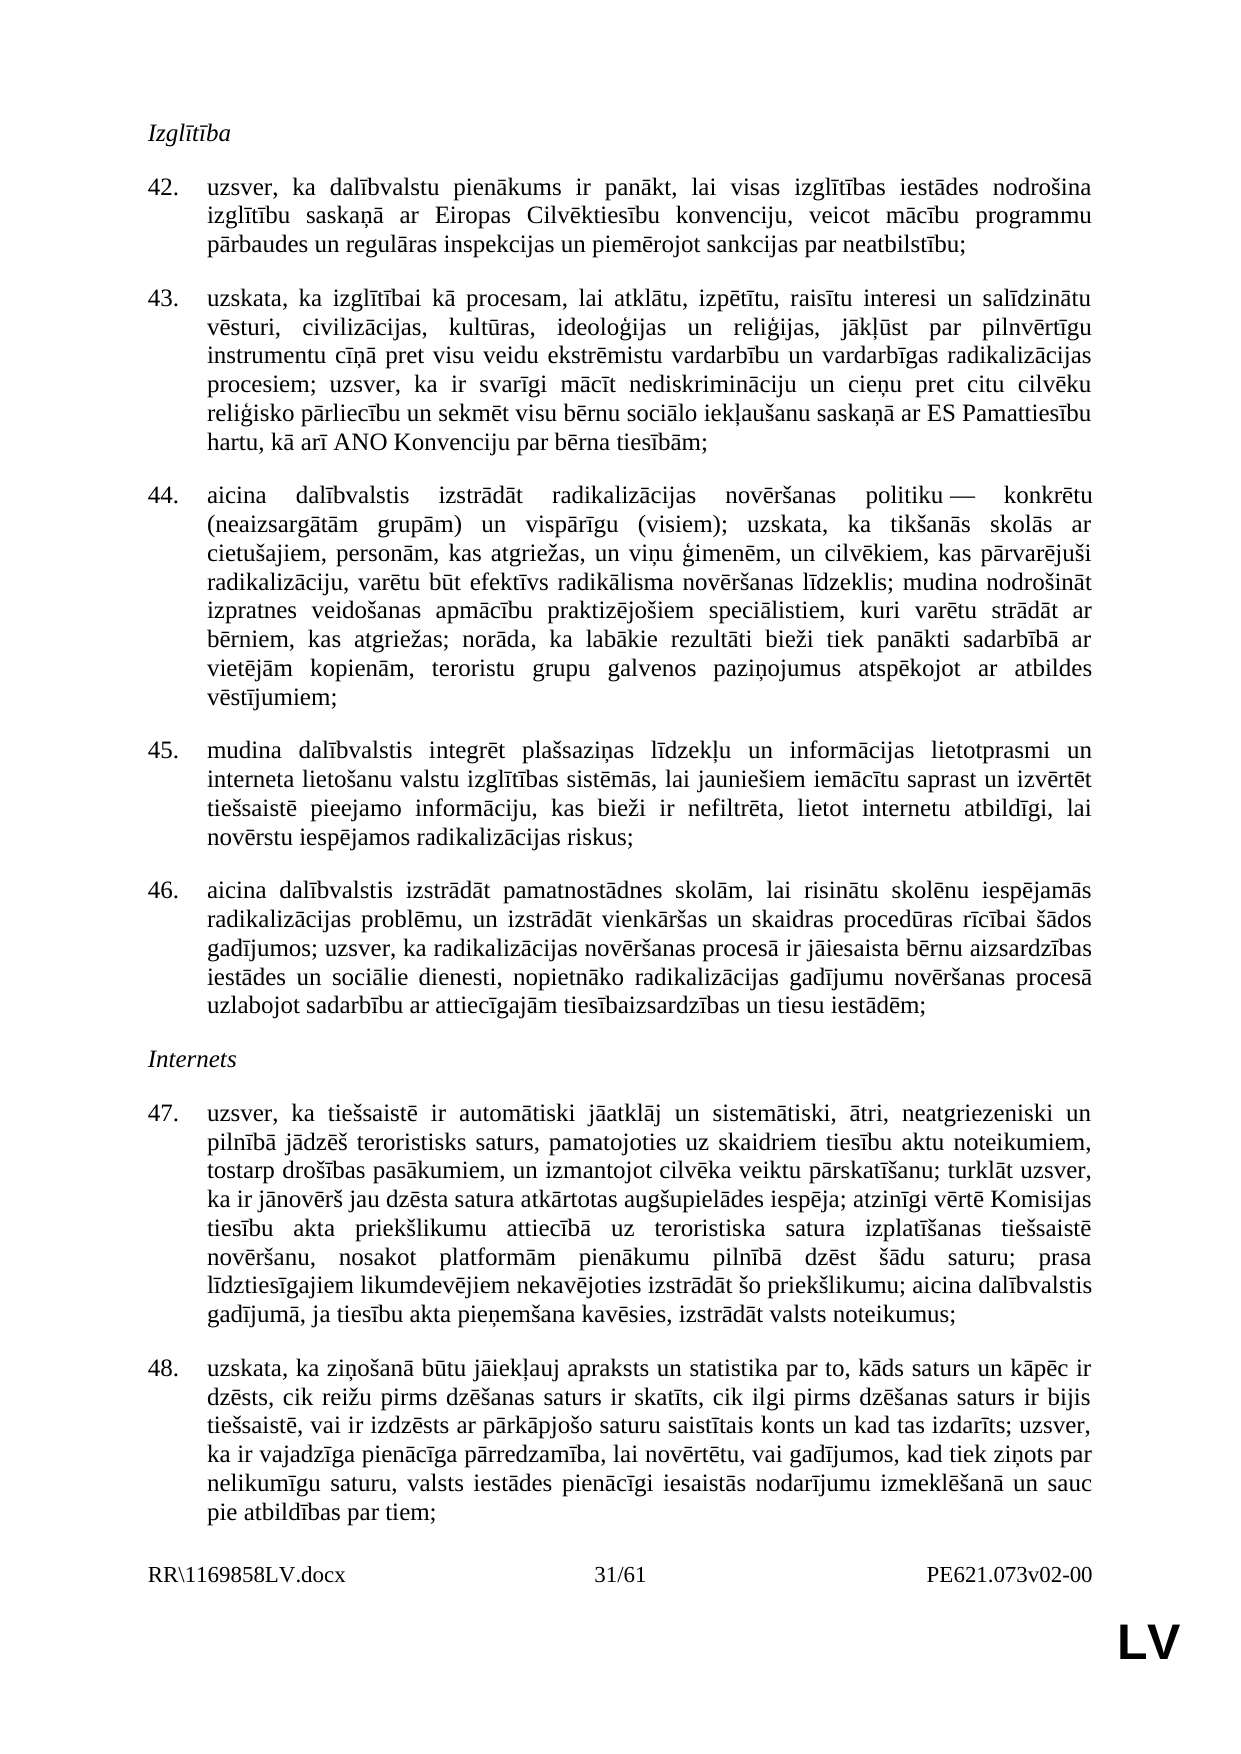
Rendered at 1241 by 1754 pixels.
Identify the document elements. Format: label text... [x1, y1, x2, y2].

text 46. aicina dalībvalstis izstrādāt pamatnostādnes skolām, lai risinātu skolēnu iespējamās radikalizācijas problēmu, un izstrādāt vienkāršas un skaidras procedūras rīcībai šādos gadījumos; uzsver, ka radikalizācijas novēršanas procesā ir jāiesaista bērnu aizsardzības iestādes un sociālie dienesti, nopietnāko radikalizācijas gadījumu novēršanas procesā uzlabojot sadarbību ar attiecīgajām tiesībaizsardzības un tiesu iestādēm; [148, 876, 1092, 1019]
text 42. uzsver, ka dalībvalstu pienākums ir panākt, lai visas izglītības iestādes nodrošina izglītību saskaņā ar Eiropas Cilvēktiesību konvenciju, veicot mācību programmu pārbaudes un regulāras inspekcijas un piemērojot sankcijas par neatbilstību; [148, 172, 1092, 258]
text 45. mudina dalībvalstis integrēt plašsaziņas līdzekļu un informācijas lietotprasmi un interneta lietošanu valstu izglītības sistēmās, lai jauniešiem iemācītu saprast un izvērtēt tiešsaistē pieejamo informāciju, kas bieži ir nefiltrēta, lietot internetu atbildīgi, lai novērstu iespējamos radikalizācijas riskus; [148, 736, 1092, 851]
text Izglītība [148, 118, 1092, 147]
text 48. uzskata, ka ziņošanā būtu jāiekļauj apraksts un statistika par to, kāds saturs un kāpēc ir dzēsts, cik reižu pirms dzēšanas saturs ir skatīts, cik ilgi pirms dzēšanas saturs ir bijis tiešsaistē, vai ir izdzēsts ar pārkāpjošo saturu saistītais konts un kad tas izdarīts; uzsver, ka ir vajadzīga pienācīga pārredzamība, lai novērtētu, vai gadījumos, kad tiek ziņots par nelikumīgu saturu, valsts iestādes pienācīgi iesaistās nodarījumu izmeklēšanā un sauc pie atbildības par tiem; [148, 1353, 1092, 1526]
text 47. uzsver, ka tiešsaistē ir automātiski jāatklāj un sistemātiski, ātri, neatgriezeniski un pilnībā jādzēš teroristisks saturs, pamatojoties uz skaidriem tiesību aktu noteikumiem, tostarp drošības pasākumiem, un izmantojot cilvēka veiktu pārskatīšanu; turklāt uzsver, ka ir jānovērš jau dzēsta satura atkārtotas augšupielādes iespēja; atzinīgi vērtē Komisijas tiesību akta priekšlikumu attiecībā uz teroristiska satura izplatīšanas tiešsaistē novēršanu, nosakot platformām pienākumu pilnībā dzēst šādu saturu; prasa līdztiesīgajiem likumdevējiem nekavējoties izstrādāt šo priekšlikumu; aicina dalībvalstis gadījumā, ja tiesību akta pieņemšana kavēsies, izstrādāt valsts noteikumus; [148, 1098, 1092, 1328]
text Internets [148, 1044, 1092, 1073]
text 44. aicina dalībvalstis izstrādāt radikalizācijas novēršanas politiku — konkrētu (neaizsargātām grupām) un vispārīgu (visiem); uzskata, ka tikšanās skolās ar cietušajiem, personām, kas atgriežas, un viņu ģimenēm, un cilvēkiem, kas pārvarējuši radikalizāciju, varētu būt efektīvs radikālisma novēršanas līdzeklis; mudina nodrošināt izpratnes veidošanas apmācību praktizējošiem speciālistiem, kuri varētu strādāt ar bērniem, kas atgriežas; norāda, ka labākie rezultāti bieži tiek panākti sadarbībā ar vietējām kopienām, teroristu grupu galvenos paziņojumus atspēkojot ar atbildes vēstījumiem; [148, 481, 1092, 711]
text 43. uzskata, ka izglītībai kā procesam, lai atklātu, izpētītu, raisītu interesi un salīdzinātu vēsturi, civilizācijas, kultūras, ideoloģijas un reliģijas, jākļūst par pilnvērtīgu instrumentu cīņā pret visu veidu ekstrēmistu vardarbību un vardarbīgas radikalizācijas procesiem; uzsver, ka ir svarīgi mācīt nediskrimināciju un cieņu pret citu cilvēku reliģisko pārliecību un sekmēt visu bērnu sociālo iekļaušanu saskaņā ar ES Pamattiesību hartu, kā arī ANO Konvenciju par bērna tiesībām; [148, 283, 1092, 456]
